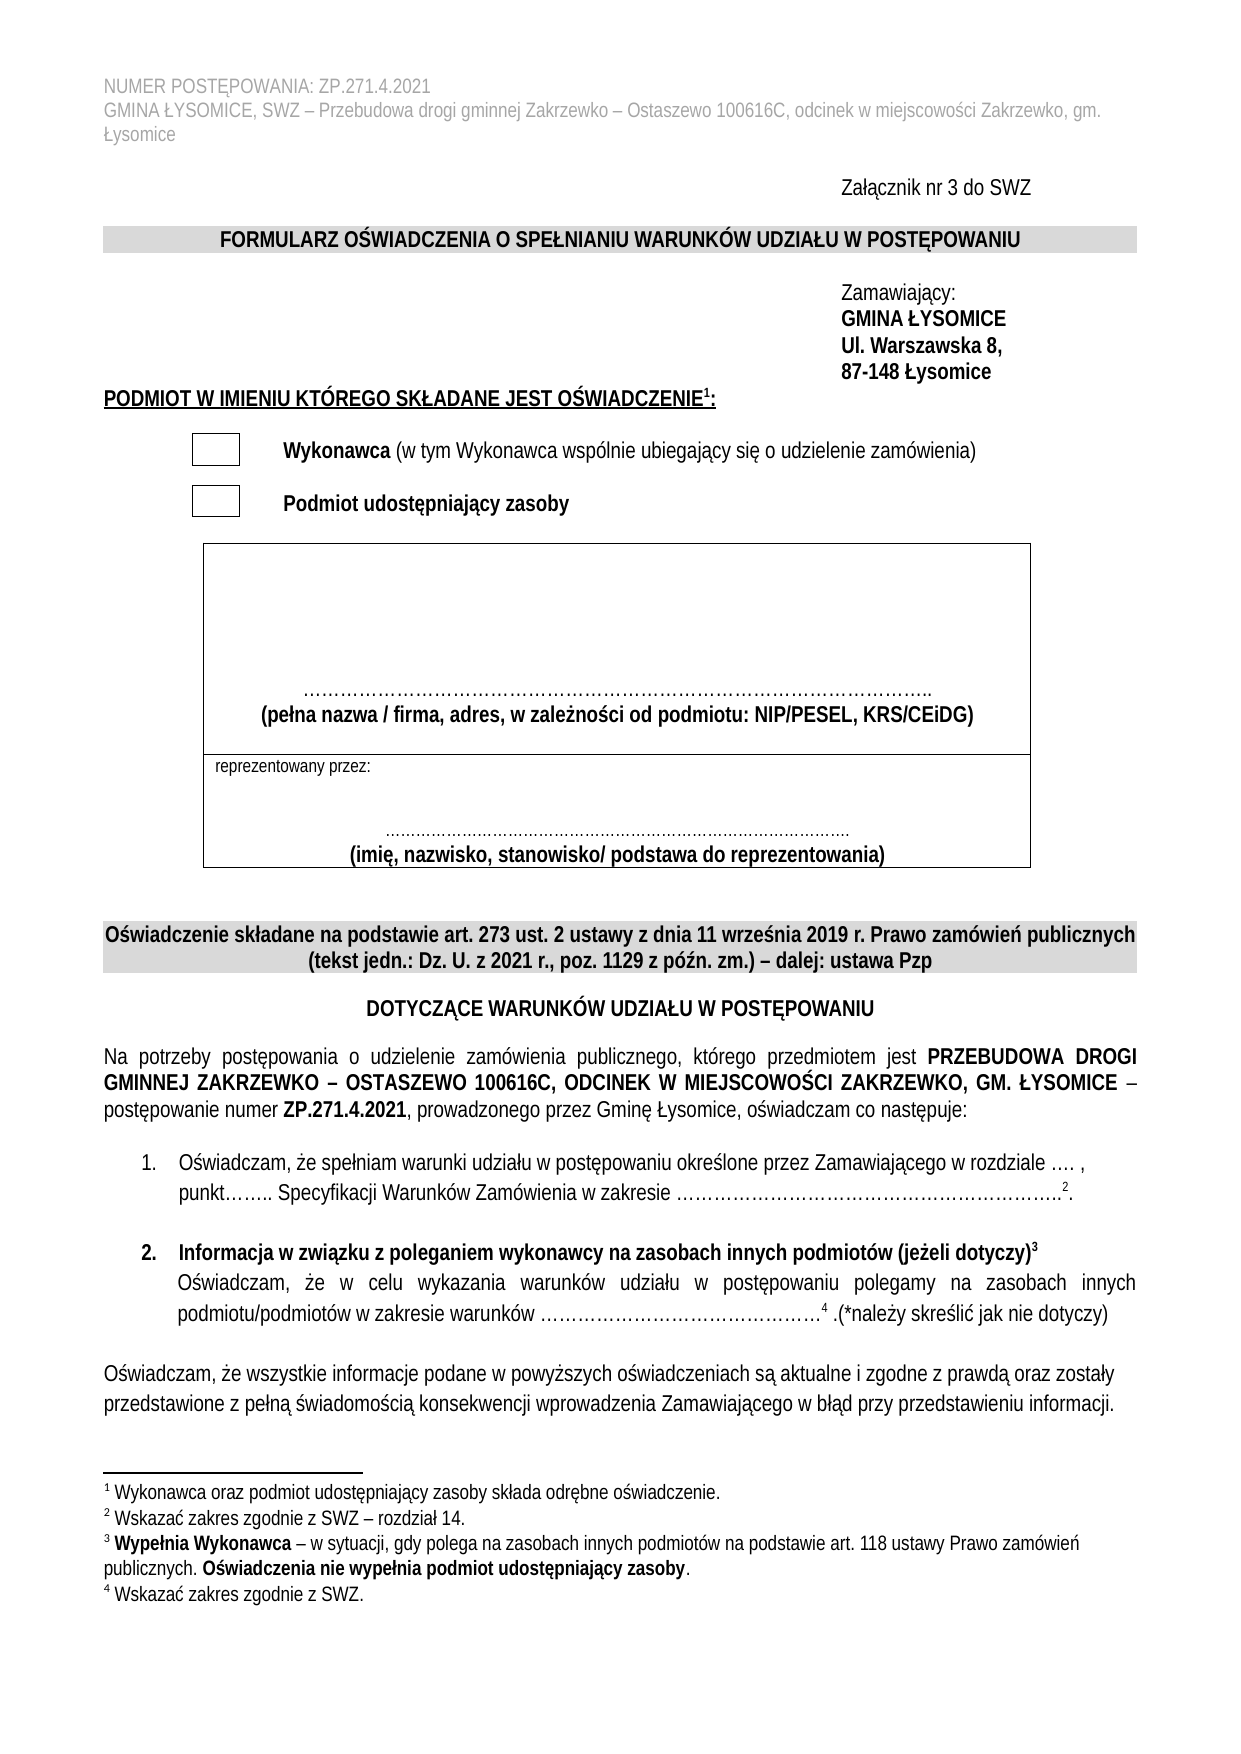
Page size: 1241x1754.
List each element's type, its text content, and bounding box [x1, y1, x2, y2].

text Na potrzeby postępowania o udzielenie zamówienia publicznego, którego przedmiotem jest PRZEBUDOWA DROGI GMINNEJ ZAKRZEWKO – OSTASZEWO 100616C, ODCINEK W MIEJSCOWOŚCI ZAKRZEWKO, GM. ŁYSOMICE – postępowanie numer ZP.271.4.2021, prowadzonego przez Gminę Łysomice, oświadczam co następuje: [103, 1043, 1137, 1122]
text FORMULARZ OŚWIADCZENIA O SPEŁNIANIU WARUNKÓW UDZIAŁU W POSTĘPOWANIU [103, 226, 1137, 253]
text 87-148 Łysomice [841, 358, 1137, 384]
text Załącznik nr 3 do SWZ [767, 174, 1137, 200]
list Oświadczam, że spełniam warunki udziału w postępowaniu określone przez Zamawiającego w rozdziale …. , punkt…….. Specyfikacji Warunków Zamówienia w zakresie ……………………………………………………... [141, 1148, 1137, 1205]
text Podmiot udostępniający zasoby [251, 490, 1137, 516]
text GMINA ŁYSOMICE [841, 305, 1137, 332]
text Wykonawca (w tym Wykonawca wspólnie ubiegający się o udzielenie zamówienia) [251, 437, 1137, 463]
text Oświadczam, że wszystkie informacje podane w powyższych oświadczeniach są aktualne i zgodne z prawdą oraz zostały przedstawione z pełną świadomością konsekwencji wprowadzenia Zamawiającego w błąd przy przedstawieniu informacji. [103, 1360, 1137, 1416]
text Oświadczenie składane na podstawie art. 273 ust. 2 ustawy z dnia 11 września 2019 r. Prawo zamówień publicznych (tekst jedn.: Dz. U. z 2021 r., poz. 1129 z późn. zm.) – dalej: ustawa Pzp [103, 921, 1137, 973]
text Zamawiający: [841, 279, 1137, 305]
text Oświadczam, że w celu wykazania warunków udziału w postępowaniu polegamy na zasobach innych podmiotu/podmiotów w zakresie warunków ……………………………………… .(*należy skreślić jak nie dotyczy) [177, 1269, 1137, 1326]
list Informacja w związku z poleganiem wykonawcy na zasobach innych podmiotów (jeżeli dotyczy) [141, 1239, 1137, 1265]
text PODMIOT W IMIENIU KTÓREGO SKŁADANE JEST OŚWIADCZENIE: [103, 384, 1137, 411]
table_cell reprezentowany przez: ………………………………………………………………………………. (imię, nazwisko, stanowisko/ podstawa do reprezentowania) [204, 755, 1030, 867]
table_header ……………………………………………………………………………………….. (pełna nazwa / firma, adres, w zależności od podmiotu: NIP/PESEL, KRS/CEiDG) [204, 544, 1030, 753]
text DOTYCZĄCE WARUNKÓW UDZIAŁU W POSTĘPOWANIU [103, 995, 1137, 1021]
text Ul. Warszawska 8, [841, 332, 1137, 358]
